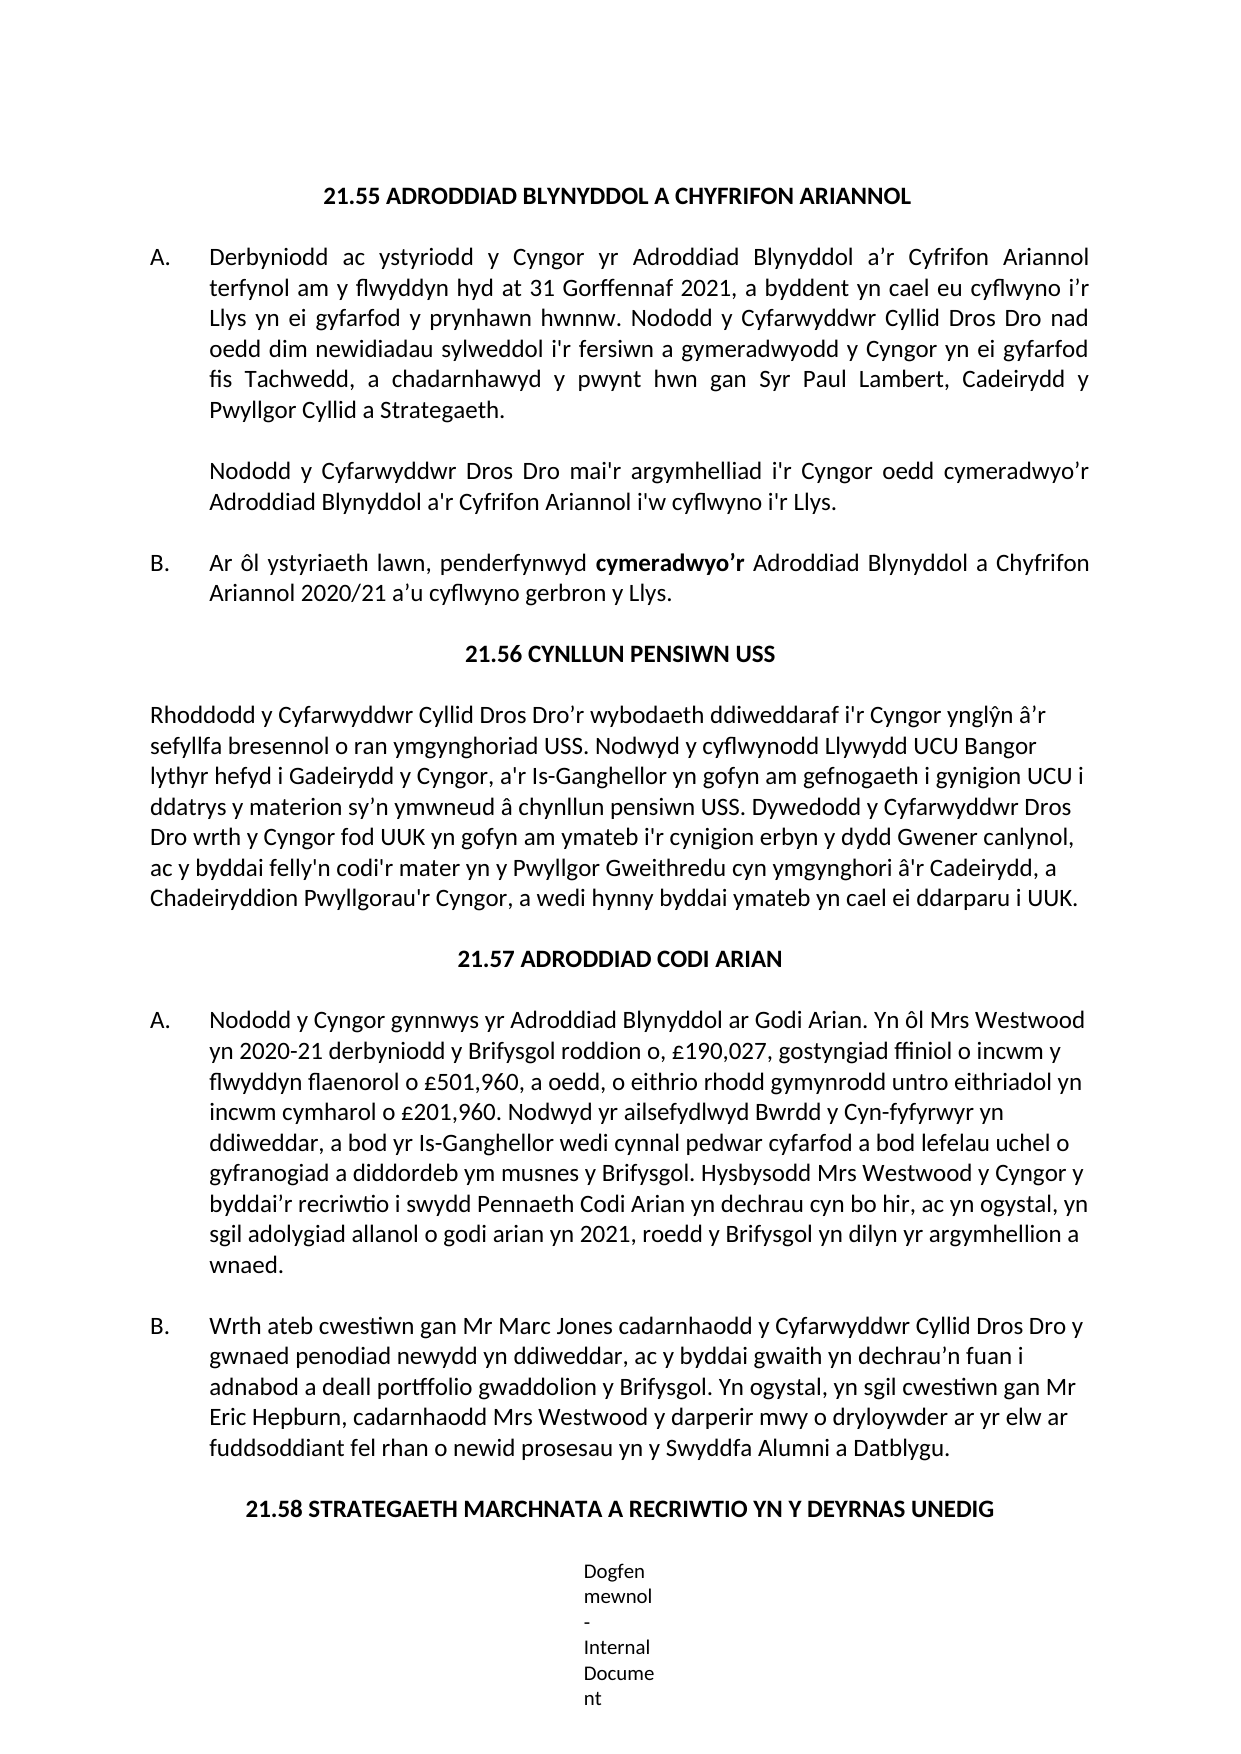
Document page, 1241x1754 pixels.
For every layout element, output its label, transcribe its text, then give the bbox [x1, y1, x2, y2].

text 21.56 CYNLLUN PENSIWN USS [150, 638, 1090, 669]
text A. Derbyniodd ac ystyriodd y Cyngor yr Adroddiad Blynyddol a’r Cyfrifon Ariannol terfynol am y flwyddyn hyd at 31 Gorffennaf 2021, a byddent yn cael eu cyflwyno i’r Llys yn ei gyfarfod y prynhawn hwnnw. Nododd y Cyfarwyddwr Cyllid Dros Dro nad oedd dim newidiadau sylweddol i'r fersiwn a gymeradwyodd y Cyngor yn ei gyfarfod fis Tachwedd, a chadarnhawyd y pwynt hwn gan Syr Paul Lambert, Cadeirydd y Pwyllgor Cyllid a Strategaeth. [150, 242, 1090, 425]
text 21.57 ADRODDIAD CODI ARIAN [150, 943, 1090, 974]
text 21.58 STRATEGAETH MARCHNATA A RECRIWTIO YN Y DEYRNAS UNEDIG [150, 1493, 1090, 1523]
text Nododd y Cyfarwyddwr Dros Dro mai'r argymhelliad i'r Cyngor oedd cymeradwyo’r Adroddiad Blynyddol a'r Cyfrifon Ariannol i'w cyflwyno i'r Llys. [209, 455, 1090, 516]
text B. Wrth ateb cwestiwn gan Mr Marc Jones cadarnhaodd y Cyfarwyddwr Cyllid Dros Dro y gwnaed penodiad newydd yn ddiweddar, ac y byddai gwaith yn dechrau’n fuan i adnabod a deall portffolio gwaddolion y Brifysgol. Yn ogystal, yn sgil cwestiwn gan Mr Eric Hepburn, cadarnhaodd Mrs Westwood y darperir mwy o dryloywder ar yr elw ar fuddsoddiant fel rhan o newid prosesau yn y Swyddfa Alumni a Datblygu. [150, 1310, 1090, 1462]
text Rhoddodd y Cyfarwyddwr Cyllid Dros Dro’r wybodaeth ddiweddaraf i'r Cyngor ynglŷn â’r sefyllfa bresennol o ran ymgynghoriad USS. Nodwyd y cyflwynodd Llywydd UCU Bangor lythyr hefyd i Gadeirydd y Cyngor, a'r Is-Ganghellor yn gofyn am gefnogaeth i gynigion UCU i ddatrys y materion sy’n ymwneud â chynllun pensiwn USS. Dywedodd y Cyfarwyddwr Dros Dro wrth y Cyngor fod UUK yn gofyn am ymateb i'r cynigion erbyn y dydd Gwener canlynol, ac y byddai felly'n codi'r mater yn y Pwyllgor Gweithredu cyn ymgynghori â'r Cadeirydd, a Chadeiryddion Pwyllgorau'r Cyngor, a wedi hynny byddai ymateb yn cael ei ddarparu i UUK. [150, 699, 1090, 913]
text B. Ar ôl ystyriaeth lawn, penderfynwyd cymeradwyo’r Adroddiad Blynyddol a Chyfrifon Ariannol 2020/21 a’u cyflwyno gerbron y Llys. [150, 547, 1090, 608]
text A. Nododd y Cyngor gynnwys yr Adroddiad Blynyddol ar Godi Arian. Yn ôl Mrs Westwood yn 2020-21 derbyniodd y Brifysgol roddion o, £190,027, gostyngiad ffiniol o incwm y flwyddyn flaenorol o £501,960, a oedd, o eithrio rhodd gymynrodd untro eithriadol yn incwm cymharol o £201,960. Nodwyd yr ailsefydlwyd Bwrdd y Cyn-fyfyrwyr yn ddiweddar, a bod yr Is-Ganghellor wedi cynnal pedwar cyfarfod a bod lefelau uchel o gyfranogiad a diddordeb ym musnes y Brifysgol. Hysbysodd Mrs Westwood y Cyngor y byddai’r recriwtio i swydd Pennaeth Codi Arian yn dechrau cyn bo hir, ac yn ogystal, yn sgil adolygiad allanol o godi arian yn 2021, roedd y Brifysgol yn dilyn yr argymhellion a wnaed. [150, 1004, 1090, 1279]
text 21.55 ADRODDIAD BLYNYDDOL A CHYFRIFON ARIANNOL [150, 181, 1090, 211]
